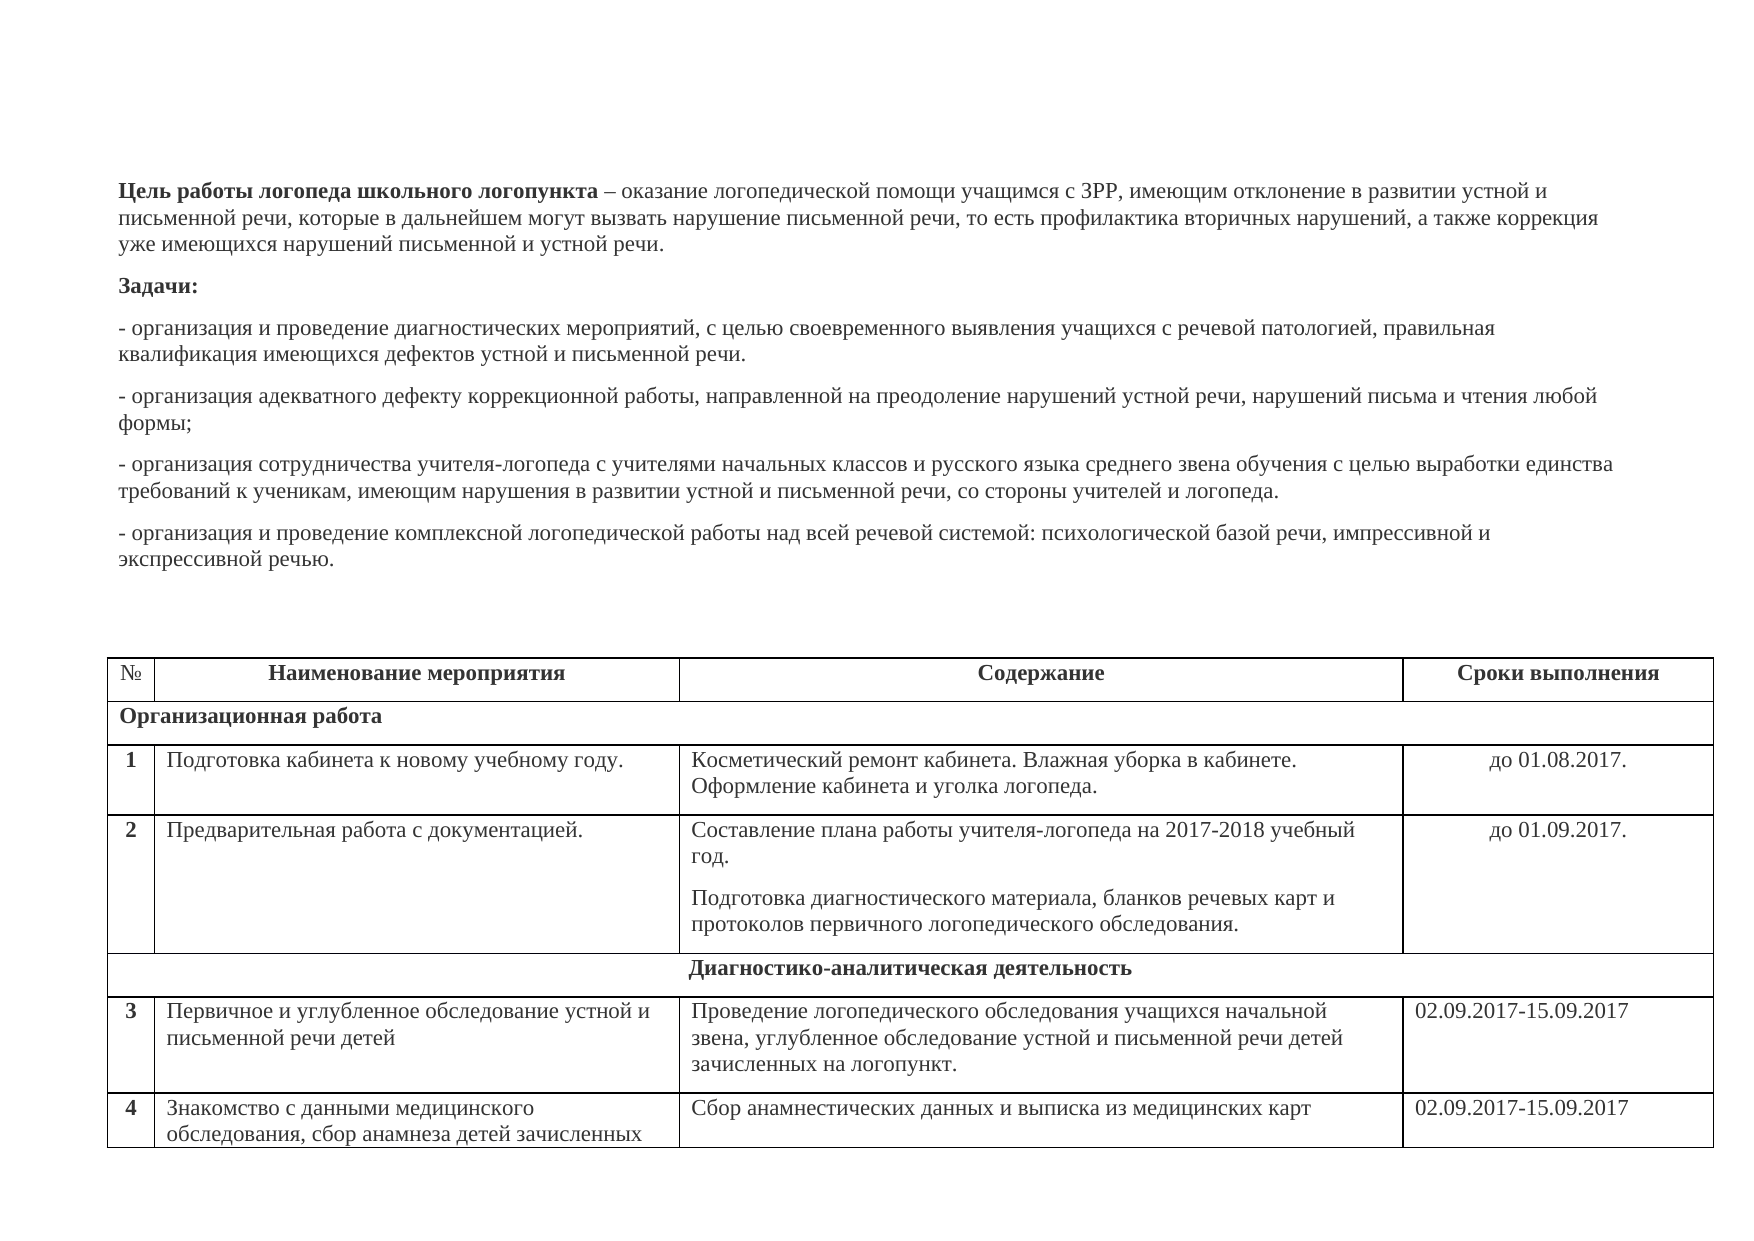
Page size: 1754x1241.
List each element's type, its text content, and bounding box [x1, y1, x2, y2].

table_header № [108, 659, 154, 701]
text - организация адекватного дефекту коррекционной работы, направленной на преодоление нарушений устной речи, нарушений письма и чтения любой формы; [118, 382, 1636, 435]
text - организация сотрудничества учителя-логопеда с учителями начальных классов и русского языка среднего звена обучения с целью выработки единства требований к ученикам, имеющим нарушения в развитии устной и письменной речи, со стороны учителей и логопеда. [118, 451, 1636, 503]
text Задачи: [118, 272, 1636, 298]
table_header Сроки выполнения [1404, 659, 1713, 701]
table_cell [680, 1094, 1402, 1146]
table_cell 4 [108, 1094, 154, 1146]
table_cell до 01.09.2017. [1404, 816, 1713, 952]
text - организация и проведение диагностических мероприятий, с целью своевременного выявления учащихся с речевой патологией, правильная квалификация имеющихся дефектов устной и письменной речи. [118, 314, 1636, 367]
table_cell Подготовка кабинета к новому учебному году. [155, 746, 679, 814]
table_cell Проведение логопедического обследования учащихся начальной звена, углубленное обследование устной и письменной речи детей зачисленных на логопункт. [680, 998, 1402, 1092]
table_cell Диагностико-аналитическая деятельность [108, 954, 1713, 996]
table_cell 02.09.2017-15.09.2017 [1404, 998, 1713, 1092]
table_cell Косметический ремонт кабинета. Влажная уборка в кабинете. Оформление кабинета и уголка логопеда. [680, 746, 1402, 814]
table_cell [1404, 1094, 1713, 1146]
table_cell до 01.08.2017. [1404, 746, 1713, 814]
table_header Содержание [680, 659, 1402, 701]
table_cell Составление плана работы учителя-логопеда на 2017-2018 учебный год. Подготовка диагностического материала, бланков речевых карт и протоколов первичного логопедического обследования. [680, 816, 1402, 952]
table_cell Первичное и углубленное обследование устной и письменной речи детей [155, 998, 679, 1092]
table_cell 2 [108, 816, 154, 952]
table_cell Организационная работа [108, 702, 1713, 744]
table_cell 3 [108, 998, 154, 1092]
table_cell Предварительная работа с документацией. [155, 816, 679, 952]
text - организация и проведение комплексной логопедической работы над всей речевой системой: психологической базой речи, импрессивной и экспрессивной речью. [118, 519, 1636, 572]
table_header Наименование мероприятия [155, 659, 679, 701]
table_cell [155, 1094, 679, 1146]
table_cell 1 [108, 746, 154, 814]
text Цель работы логопеда школьного логопункта – оказание логопедической помощи учащимся с ЗРР, имеющим отклонение в развитии устной и письменной речи, которые в дальнейшем могут вызвать нарушение письменной речи, то есть профилактика вторичных нарушений, а также коррекция уже имеющихся нарушений письменной и устной речи. [118, 177, 1636, 256]
